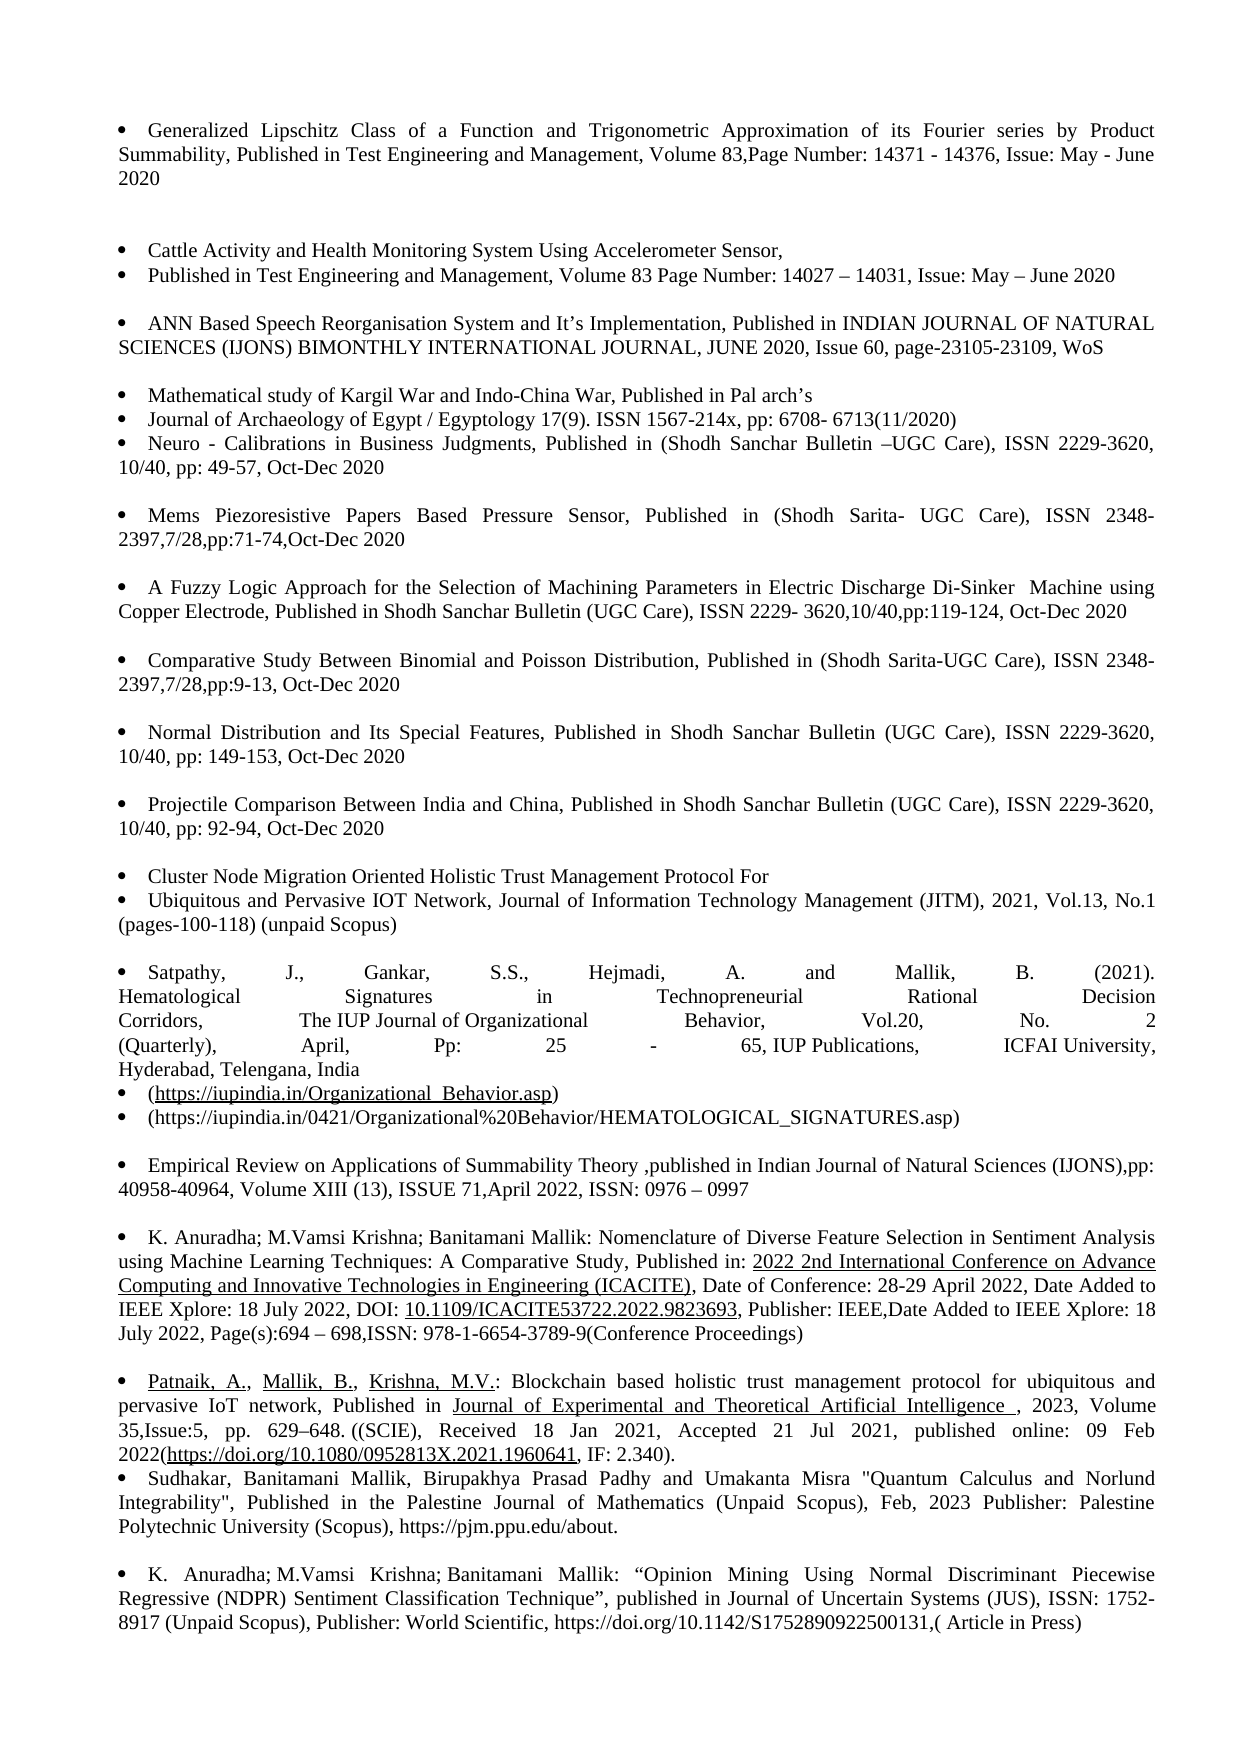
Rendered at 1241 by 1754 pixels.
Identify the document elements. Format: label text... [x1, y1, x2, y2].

list (https://iupindia.in/Organizational_Behavior.asp) [118, 1081, 1156, 1105]
list Empirical Review on Applications of Summability Theory ,published in Indian Journal of Natural Sciences (IJONS),pp: 40958-40964, Volume XIII (13), ISSUE 71,April 2022, ISSN: 0976 – 0997 [118, 1153, 1156, 1201]
list Cattle Activity and Health Monitoring System Using Accelerometer Sensor, [118, 238, 1156, 262]
list Sudhakar, Banitamani Mallik, Birupakhya Prasad Padhy and Umakanta Misra "Quantum Calculus and Norlund Integrability", Published in the Palestine Journal of Mathematics (Unpaid Scopus), Feb, 2023 Publisher: Palestine Polytechnic University (Scopus), https://pjm.ppu.edu/about. [118, 1466, 1156, 1538]
list Journal of Archaeology of Egypt / Egyptology 17(9). ISSN 1567-214x, pp: 6708- 6713(11/2020) [118, 407, 1156, 431]
list Patnaik, A., Mallik, B., Krishna, M.V.: Blockchain based holistic trust management protocol for ubiquitous and pervasive IoT network, Published in Journal of Experimental and Theoretical Artificial Intelligence , 2023, Volume 35,Issue:5, pp. 629–648. ((SCIE), Received 18 Jan 2021, Accepted 21 Jul 2021, published online: 09 Feb 2022(https://doi.org/10.1080/0952813X.2021.1960641, IF: 2.340). [118, 1369, 1156, 1466]
list A Fuzzy Logic Approach for the Selection of Machining Parameters in Electric Discharge Di-Sinker Machine using Copper Electrode, Published in Shodh Sanchar Bulletin (UGC Care), ISSN 2229- 3620,10/40,pp:119-124, Oct-Dec 2020 [118, 575, 1156, 623]
list Generalized Lipschitz Class of a Function and Trigonometric Approximation of its Fourier series by Product Summability, Published in Test Engineering and Management, Volume 83,Page Number: 14371 - 14376, Issue: May - June 2020 [118, 118, 1156, 190]
list Published in Test Engineering and Management, Volume 83 Page Number: 14027 – 14031, Issue: May – June 2020 [118, 262, 1156, 287]
list K. Anuradha; M.Vamsi Krishna; Banitamani Mallik: Nomenclature of Diverse Feature Selection in Sentiment Analysis using Machine Learning Techniques: A Comparative Study, Published in: 2022 2nd International Conference on Advance Computing and Innovative Technologies in Engineering (ICACITE), Date of Conference: 28-29 April 2022, Date Added to IEEE Xplore: 18 July 2022, DOI: 10.1109/ICACITE53722.2022.9823693, Publisher: IEEE,Date Added to IEEE Xplore: 18 July 2022, Page(s):694 – 698,ISSN: 978-1-6654-3789-9(Conference Proceedings) [118, 1225, 1156, 1345]
list K. Anuradha; M.Vamsi Krishna; Banitamani Mallik: “Opinion Mining Using Normal Discriminant Piecewise Regressive (NDPR) Sentiment Classification Technique”, published in Journal of Uncertain Systems (JUS), ISSN: 1752-8917 (Unpaid Scopus), Publisher: World Scientific, https://doi.org/10.1142/S1752890922500131,( Article in Press) [118, 1562, 1156, 1634]
list Neuro - Calibrations in Business Judgments, Published in (Shodh Sanchar Bulletin –UGC Care), ISSN 2229-3620, 10/40, pp: 49-57, Oct-Dec 2020 [118, 431, 1156, 479]
list Comparative Study Between Binomial and Poisson Distribution, Published in (Shodh Sarita-UGC Care), ISSN 2348-2397,7/28,pp:9-13, Oct-Dec 2020 [118, 647, 1156, 696]
list Satpathy, J., Gankar, S.S., Hejmadi, A. and Mallik, B. (2021). Hematological Signatures in Technopreneurial Rational Decision Corridors, The IUP Journal of Organizational Behavior, Vol.20, No. 2 (Quarterly), April, Pp: 25 - 65, IUP Publications, ICFAI University, Hyderabad, Telengana, India [118, 960, 1156, 1081]
list ANN Based Speech Reorganisation System and It’s Implementation, Published in INDIAN JOURNAL OF NATURAL SCIENCES (IJONS) BIMONTHLY INTERNATIONAL JOURNAL, JUNE 2020, Issue 60, page-23105-23109, WoS [118, 311, 1156, 359]
list Mems Piezoresistive Papers Based Pressure Sensor, Published in (Shodh Sarita- UGC Care), ISSN 2348-2397,7/28,pp:71-74,Oct-Dec 2020 [118, 503, 1156, 551]
list Mathematical study of Kargil War and Indo-China War, Published in Pal arch’s [118, 383, 1156, 407]
list Normal Distribution and Its Special Features, Published in Shodh Sanchar Bulletin (UGC Care), ISSN 2229-3620, 10/40, pp: 149-153, Oct-Dec 2020 [118, 720, 1156, 768]
list Projectile Comparison Between India and China, Published in Shodh Sanchar Bulletin (UGC Care), ISSN 2229-3620, 10/40, pp: 92-94, Oct-Dec 2020 [118, 792, 1156, 840]
list Cluster Node Migration Oriented Holistic Trust Management Protocol For [118, 864, 1156, 888]
list Ubiquitous and Pervasive IOT Network, Journal of Information Technology Management (JITM), 2021, Vol.13, No.1 (pages-100-118) (unpaid Scopus) [118, 888, 1156, 936]
list (https://iupindia.in/0421/Organizational%20Behavior/HEMATOLOGICAL_SIGNATURES.asp) [118, 1105, 1156, 1129]
